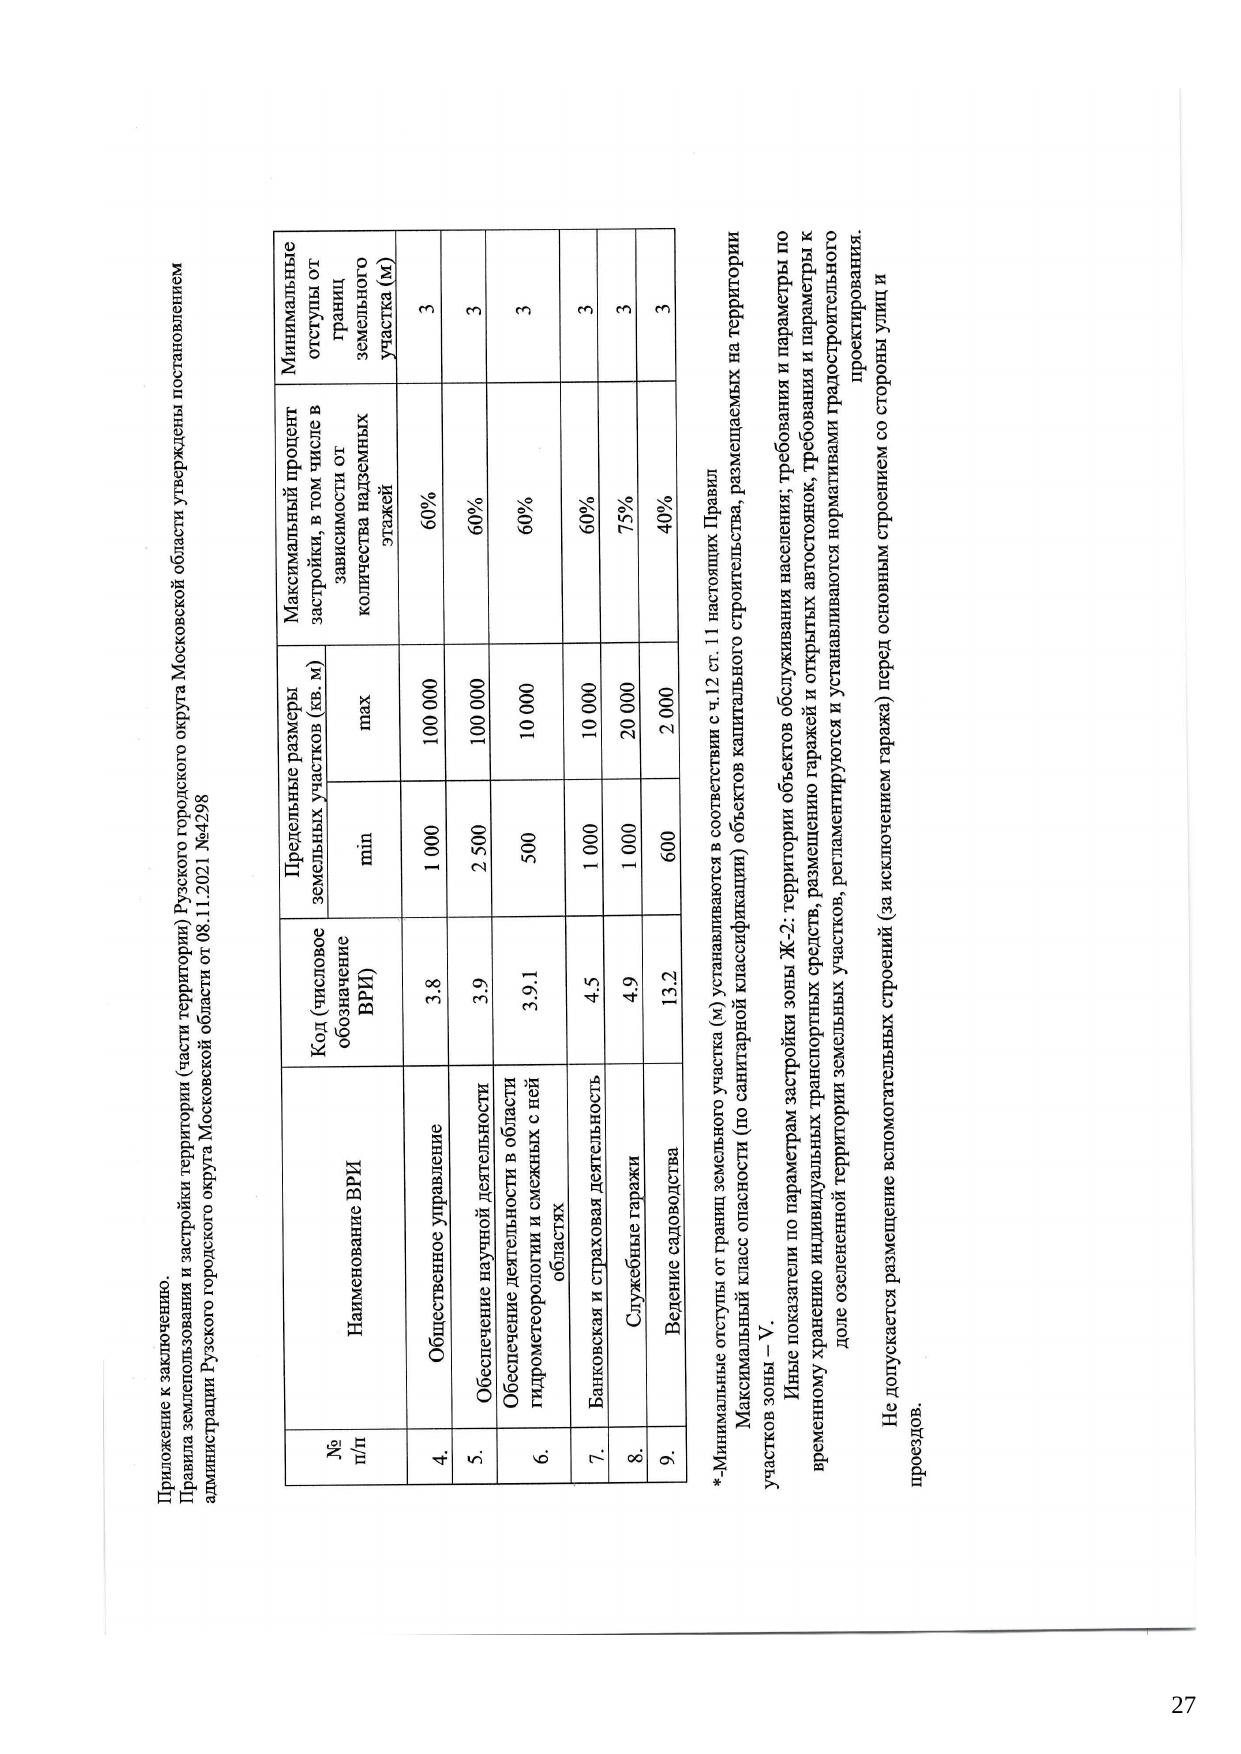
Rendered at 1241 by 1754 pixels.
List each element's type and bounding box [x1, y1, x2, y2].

picture [103, 88, 1197, 1635]
